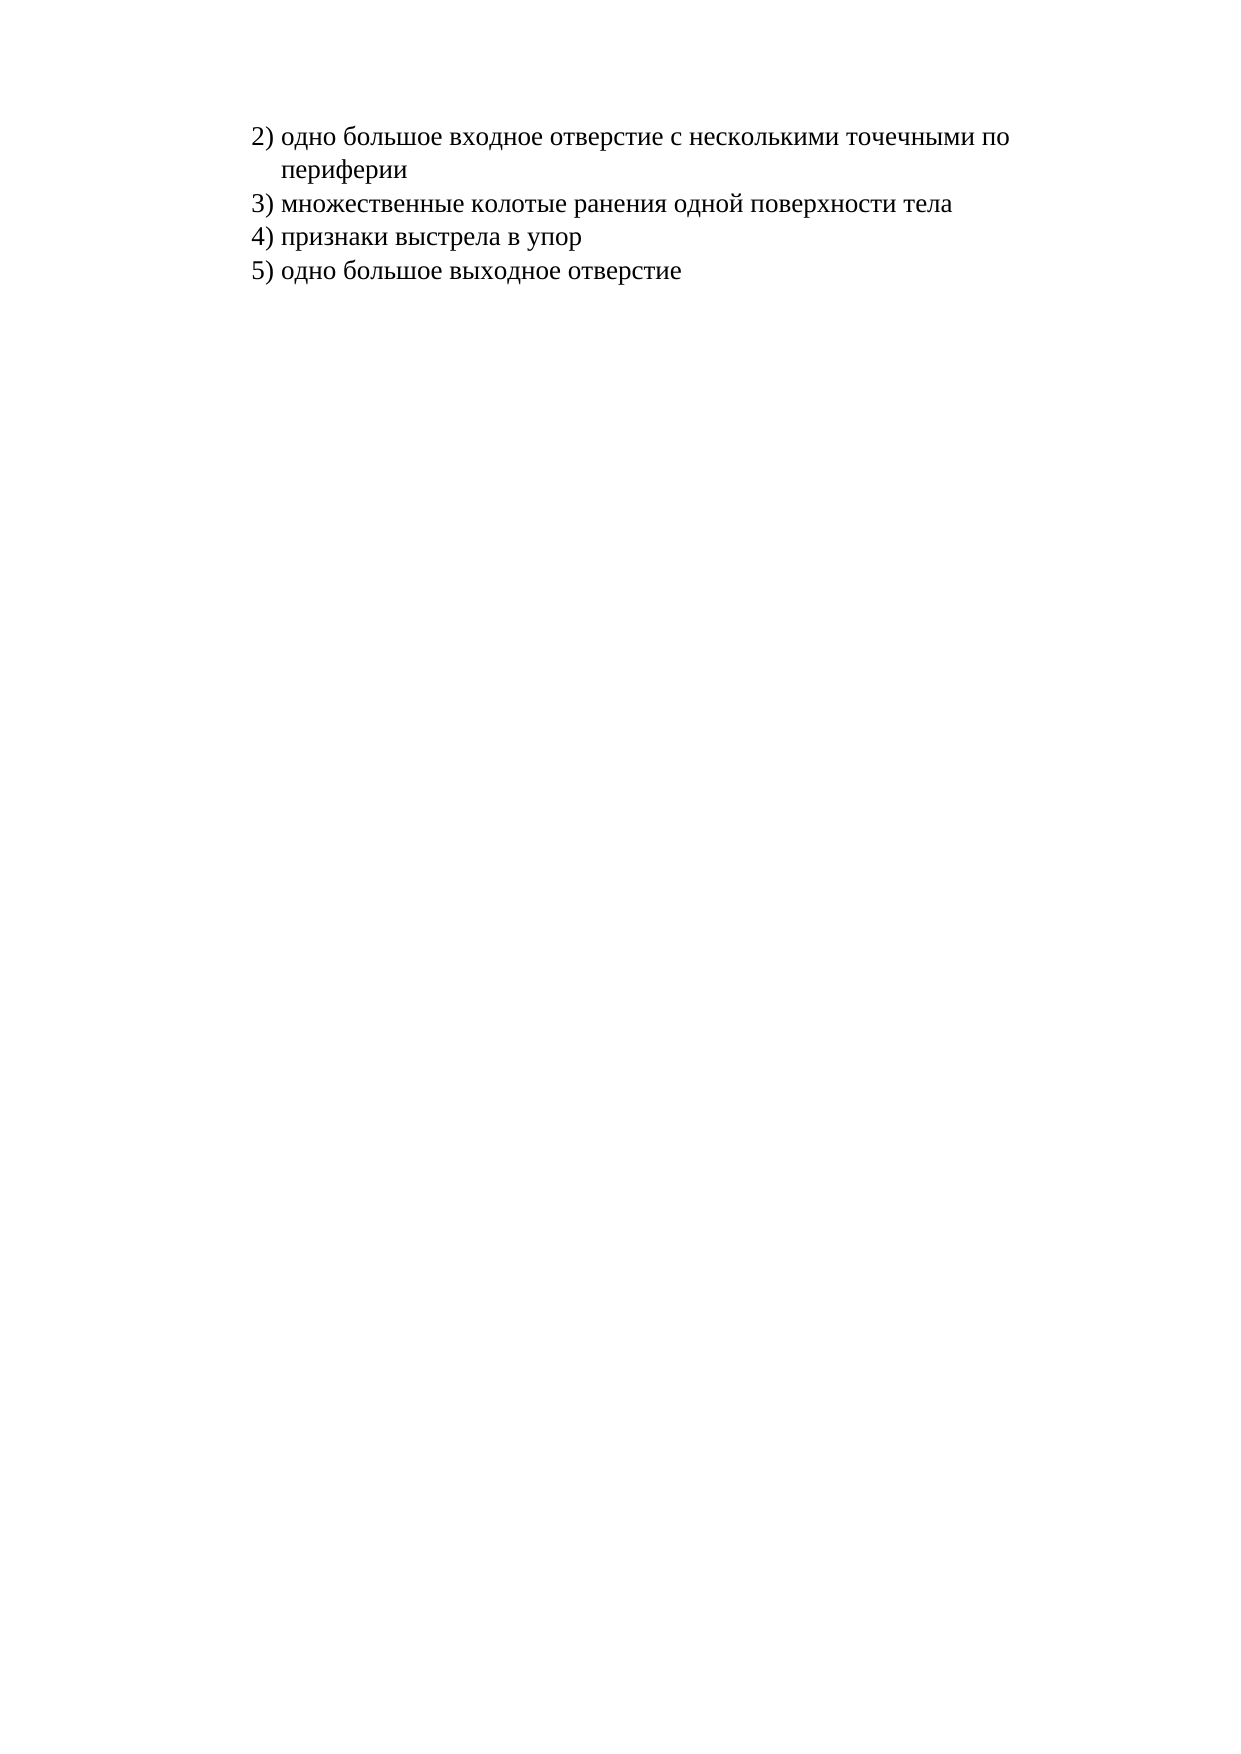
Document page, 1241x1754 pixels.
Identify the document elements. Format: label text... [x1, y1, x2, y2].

list признаки выстрела в упор [251, 219, 1152, 252]
list одно большое входное отверстие с несколькими точечными по периферии [251, 118, 1040, 185]
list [251, 185, 1152, 219]
list одно большое выходное отверстие [251, 252, 1152, 286]
